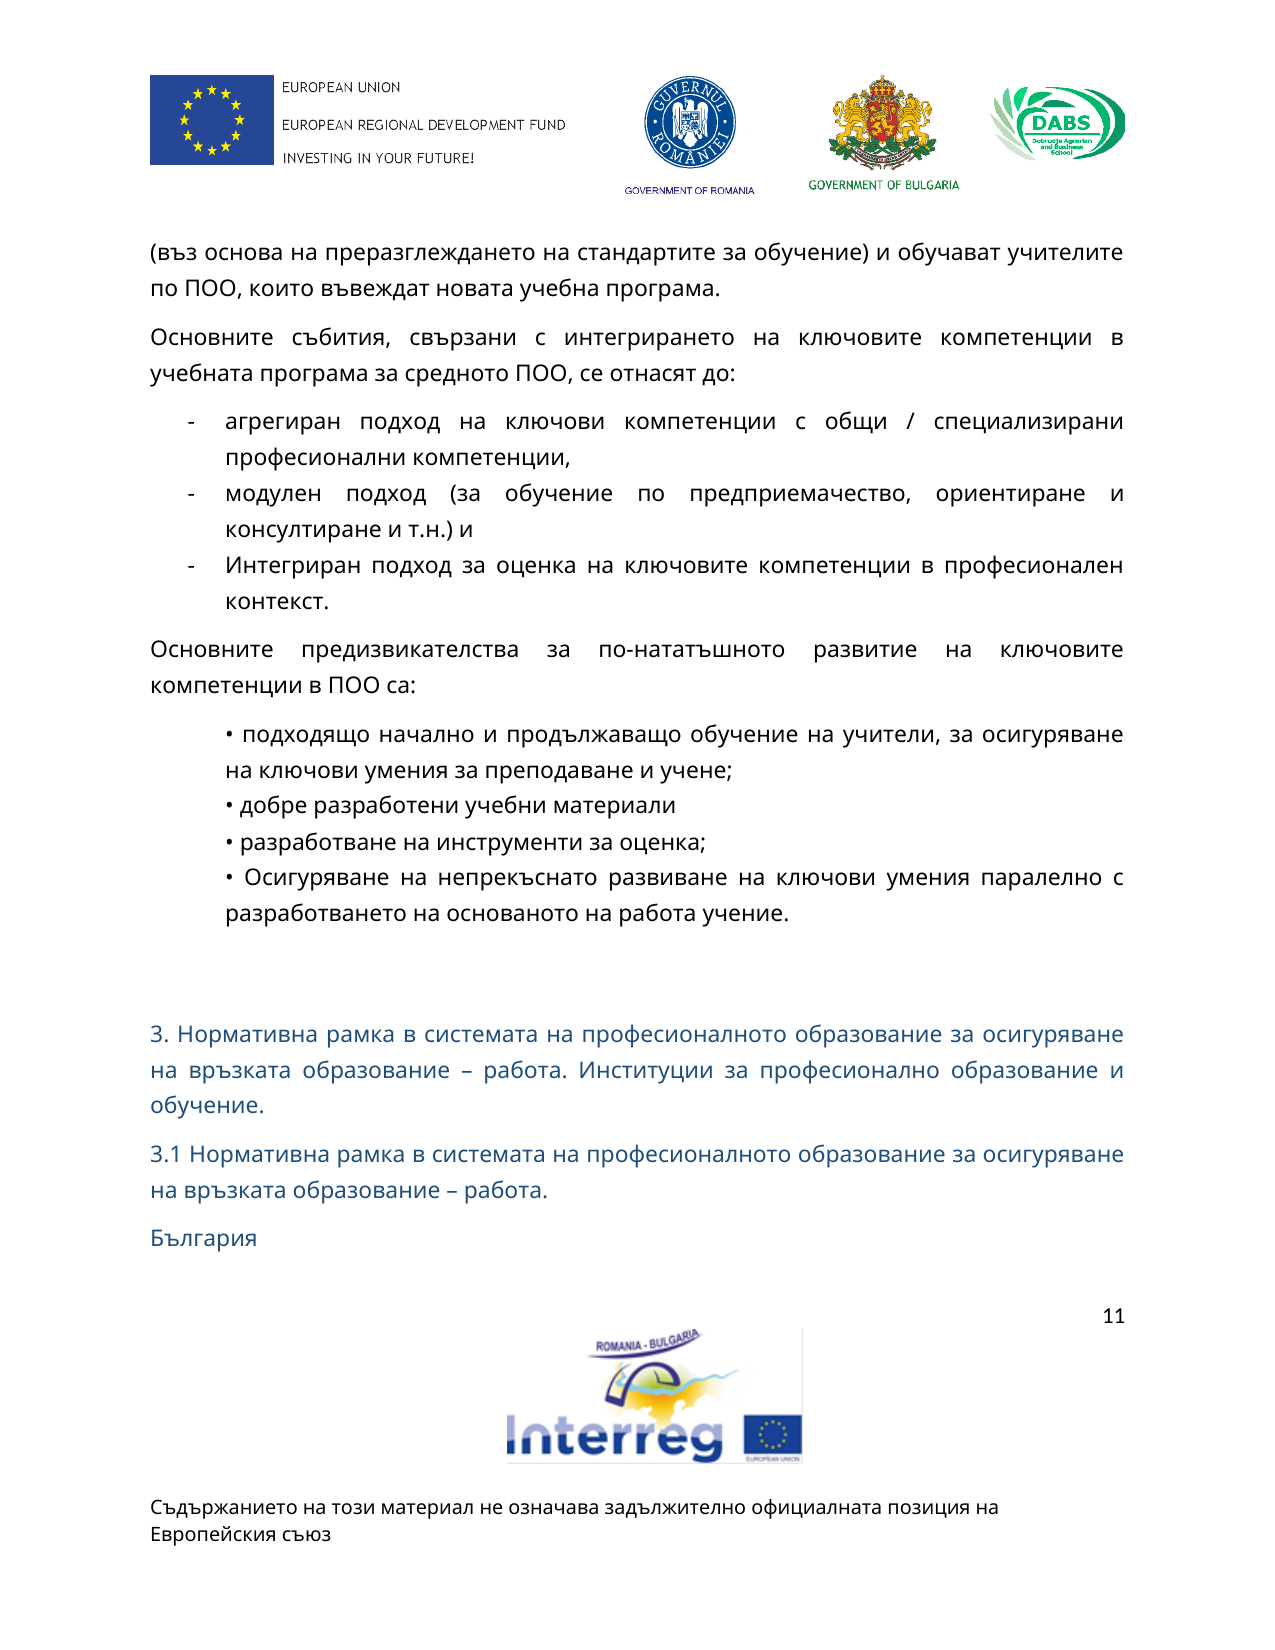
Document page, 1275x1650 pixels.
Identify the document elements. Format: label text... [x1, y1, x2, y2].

list • Осигуряване на непрекъснато развиване на ключови умения паралелно с разработването на основаното на работа учение. [225, 861, 1125, 928]
list модулен подход (за обучение по предприемачество, ориентиране и консултиране и т.н.) и [187, 477, 1125, 544]
list • подходящо начално и продължаващо обучение на учители, за осигуряване на ключови умения за преподаване и учене; [225, 718, 1125, 785]
text Основните предизвикателства за по-нататъшното развитие на ключовите компетенции в ПОО са: [150, 633, 1125, 700]
picture [150, 75, 1125, 194]
list • разработване на инструменти за оценка; [225, 825, 1125, 857]
list • добре разработени учебни материали [225, 789, 1125, 821]
list Интегриран подход за оценка на ключовите компетенции в професионален контекст. [187, 549, 1125, 616]
text Основните събития, свързани с интегрирането на ключовите компетенции в учебната програма за средното ПОО, се отнасят до: [150, 321, 1125, 388]
text 3. Нормативна рамка в системата на професионалното образование за осигуряване на връзката образование – работа. Институции за професионално образование и обучение. [150, 1018, 1125, 1121]
list 3.1 Нормативна рамка в системата на професионалното образование за осигуряване на връзката образование – работа. [150, 1138, 1125, 1205]
picture [507, 1329, 804, 1465]
list България [150, 1222, 1125, 1253]
list агрегиран подход на ключови компетенции с общи / специализирани професионални компетенции, [187, 405, 1125, 472]
